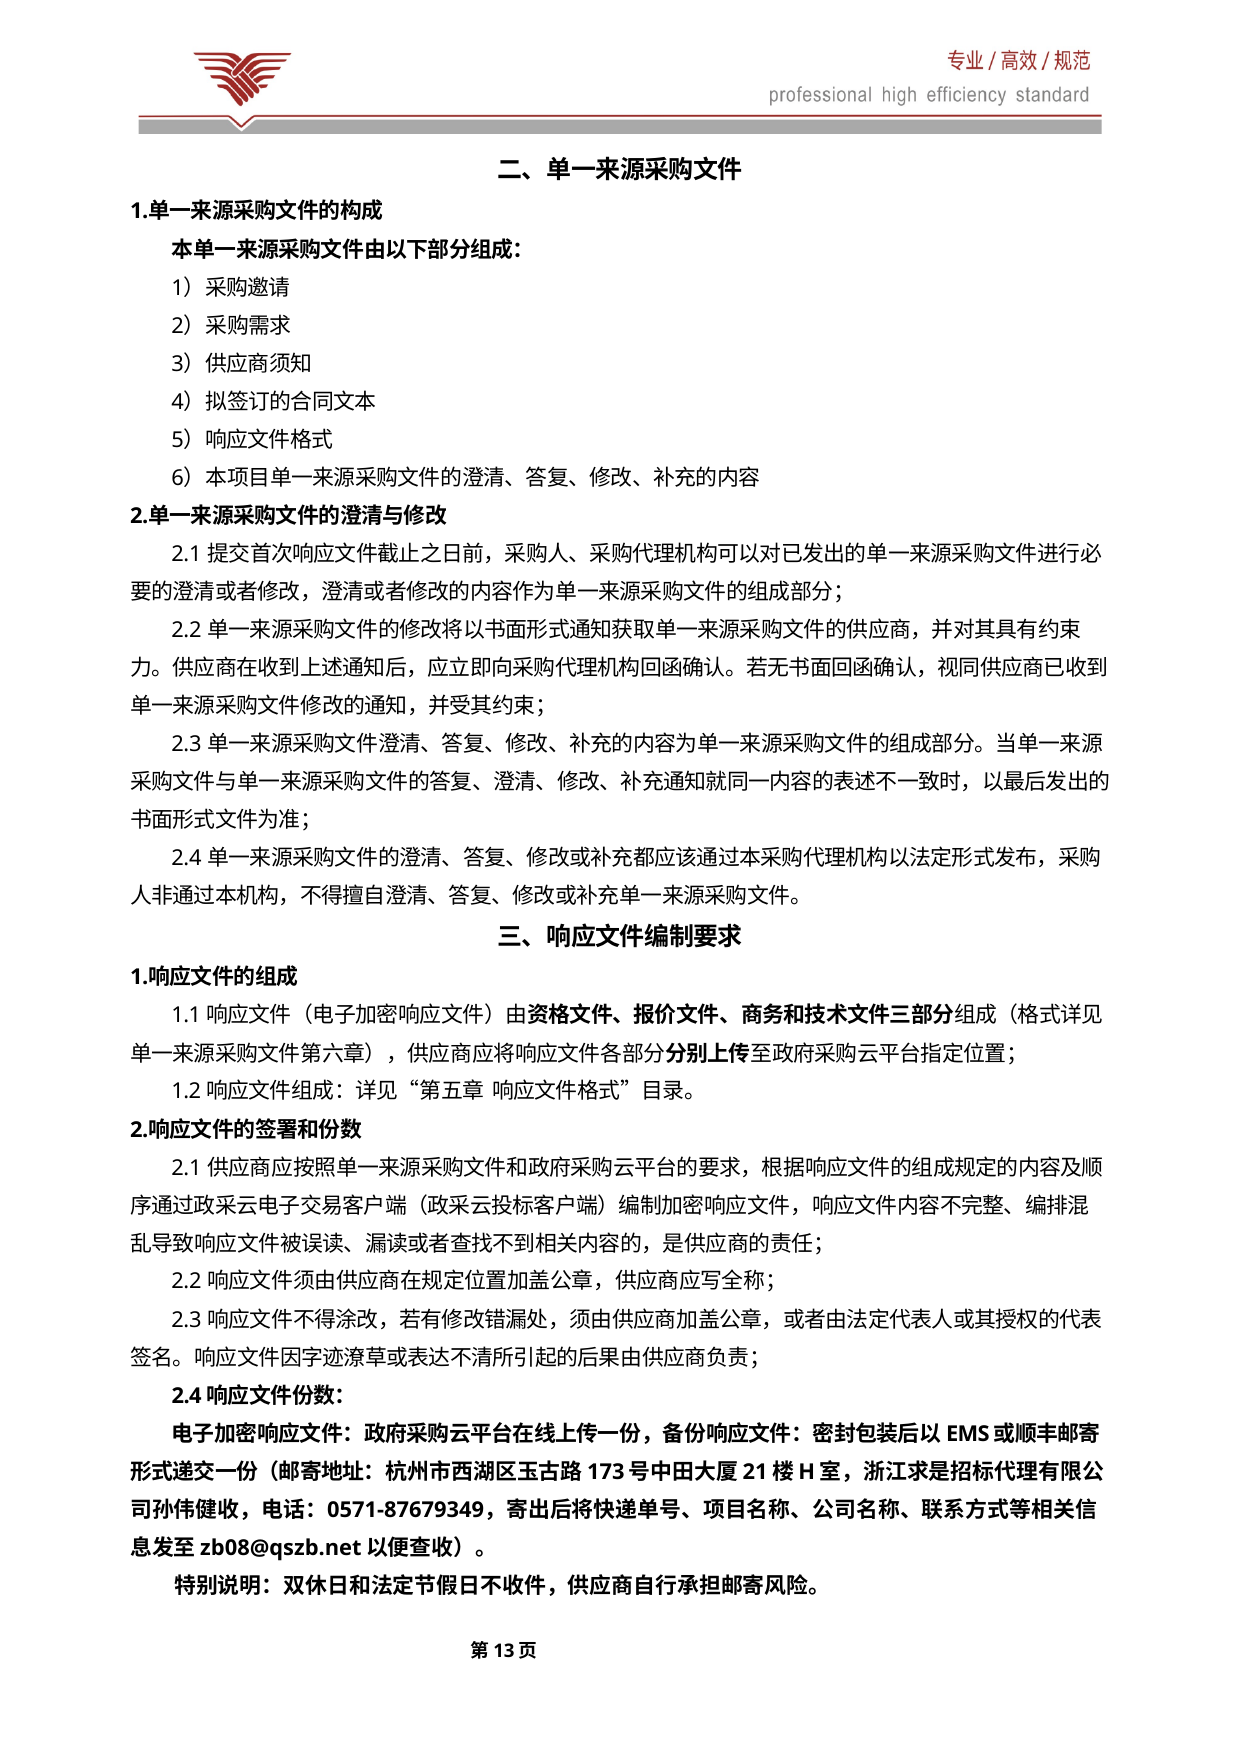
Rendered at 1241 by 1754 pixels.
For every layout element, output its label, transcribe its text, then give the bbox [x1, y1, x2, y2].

text 2.4 单一来源采购文件的澄清、答复、修改或补充都应该通过本采购代理机构以法定形式发布，采购人非通过本机构，不得擅自澄清、答复、修改或补充单一来源采购文件。 [130, 840, 1110, 910]
text 2.2 响应文件须由供应商在规定位置加盖公章，供应商应写全称； [130, 1263, 1110, 1295]
text 2.4 响应文件份数： [130, 1378, 1110, 1409]
text 1）采购邀请 [130, 269, 1110, 301]
text 2.响应文件的签署和份数 [130, 1112, 1110, 1143]
text 1.响应文件的组成 [130, 959, 1110, 991]
text 本单一来源采购文件由以下部分组成： [130, 232, 1110, 263]
text 2.3 响应文件不得涂改，若有修改错漏处，须由供应商加盖公章，或者由法定代表人或其授权的代表签名。响应文件因字迹潦草或表达不清所引起的后果由供应商负责； [130, 1302, 1110, 1371]
text 2.1 提交首次响应文件截止之日前，采购人、采购代理机构可以对已发出的单一来源采购文件进行必要的澄清或者修改，澄清或者修改的内容作为单一来源采购文件的组成部分； [130, 536, 1110, 606]
text 5）响应文件格式 [130, 422, 1110, 454]
text 二、单一来源采购文件 [130, 150, 1110, 186]
text 2）采购需求 [130, 308, 1110, 339]
text 特别说明：双休日和法定节假日不收件，供应商自行承担邮寄风险。 [130, 1568, 1110, 1599]
text 1.2 响应文件组成：详见“第五章 响应文件格式”目录。 [130, 1073, 1110, 1105]
text 2.1 供应商应按照单一来源采购文件和政府采购云平台的要求，根据响应文件的组成规定的内容及顺序通过政采云电子交易客户端（政采云投标客户端）编制加密响应文件，响应文件内容不完整、编排混乱导致响应文件被误读、漏读或者查找不到相关内容的，是供应商的责任； [130, 1150, 1110, 1257]
text 三、响应文件编制要求 [130, 916, 1110, 952]
text 3）供应商须知 [130, 346, 1110, 377]
text 6）本项目单一来源采购文件的澄清、答复、修改、补充的内容 [130, 460, 1110, 492]
text 2.单一来源采购文件的澄清与修改 [130, 498, 1110, 530]
text 4）拟签订的合同文本 [130, 384, 1110, 416]
text 2.3 单一来源采购文件澄清、答复、修改、补充的内容为单一来源采购文件的组成部分。当单一来源采购文件与单一来源采购文件的答复、澄清、修改、补充通知就同一内容的表述不一致时，以最后发出的书面形式文件为准； [130, 726, 1110, 834]
text 1.1 响应文件（电子加密响应文件）由资格文件、报价文件、商务和技术文件三部分组成（格式详见单一来源采购文件第六章），供应商应将响应文件各部分分别上传至政府采购云平台指定位置； [130, 997, 1110, 1067]
text 电子加密响应文件：政府采购云平台在线上传一份，备份响应文件：密封包装后以EMS或顺丰邮寄形式递交一份（邮寄地址：杭州市西湖区玉古路173号中田大厦21楼H室，浙江求是招标代理有限公司孙伟健收，电话：0571-87679349，寄出后将快递单号、项目名称、公司名称、联系方式等相关信息发至zb08@qszb.net以便查收）。 [130, 1416, 1110, 1562]
text 2.2 单一来源采购文件的修改将以书面形式通知获取单一来源采购文件的供应商，并对其具有约束力。供应商在收到上述通知后，应立即向采购代理机构回函确认。若无书面回函确认，视同供应商已收到单一来源采购文件修改的通知，并受其约束； [130, 612, 1110, 720]
picture [138, 29, 1102, 134]
text 1.单一来源采购文件的构成 [130, 193, 1110, 225]
